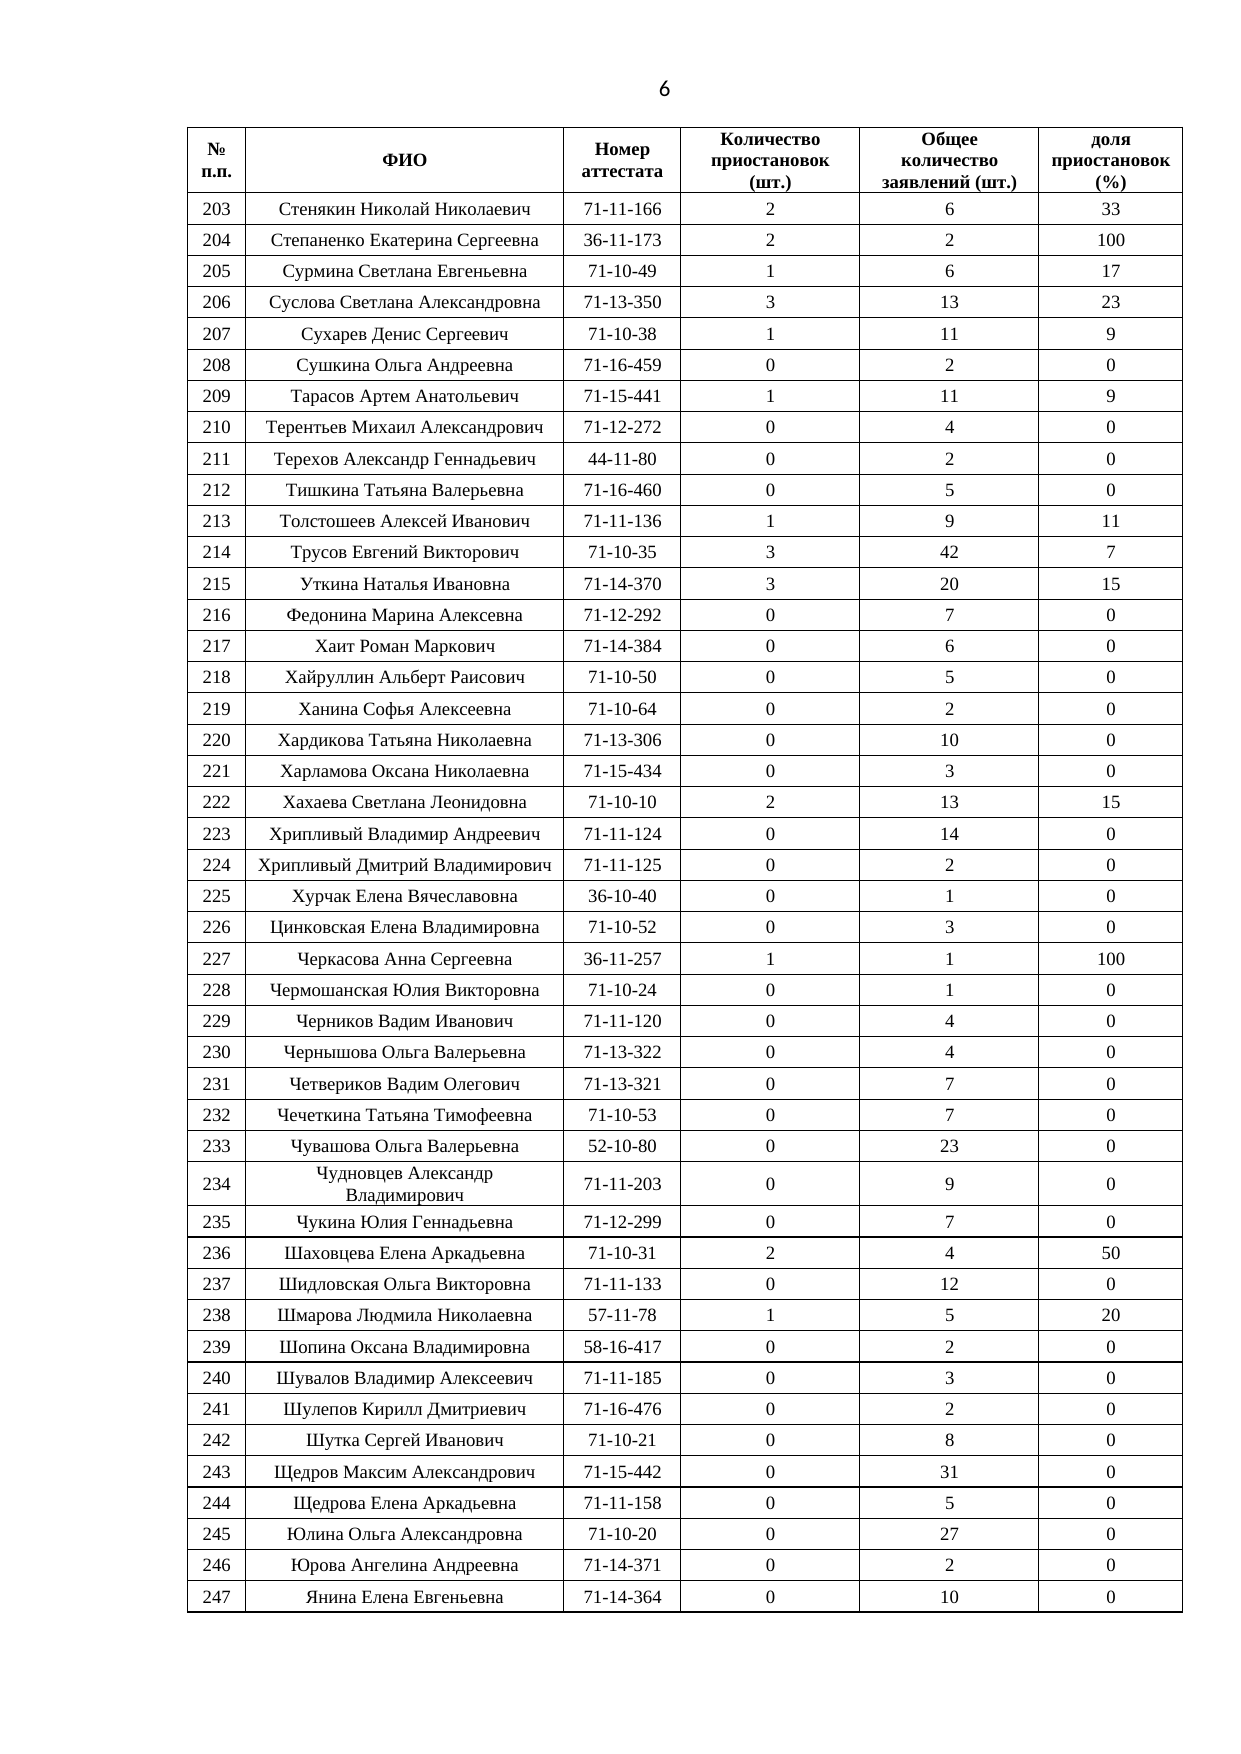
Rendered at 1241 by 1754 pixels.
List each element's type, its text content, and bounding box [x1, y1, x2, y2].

table_cell 0 [681, 1550, 859, 1580]
table_cell 238 [188, 1300, 245, 1330]
table_cell 71-15-442 [564, 1456, 680, 1486]
table_cell 9 [860, 1162, 1038, 1205]
table_cell 0 [681, 1331, 859, 1361]
table_cell Сухарев Денис Сергеевич [246, 318, 563, 348]
table_cell 0 [1039, 1269, 1182, 1299]
table_cell 10 [860, 725, 1038, 755]
table_cell 225 [188, 881, 245, 911]
table_cell 71-12-299 [564, 1206, 680, 1236]
table_cell 50 [1039, 1238, 1182, 1268]
table_cell 224 [188, 850, 245, 880]
table_cell Терентьев Михаил Александрович [246, 412, 563, 442]
table_cell 2 [681, 787, 859, 817]
table_cell 6 [860, 631, 1038, 661]
table_cell Ханина Софья Алексеевна [246, 693, 563, 723]
table_cell 10 [860, 1581, 1038, 1611]
table_cell 209 [188, 381, 245, 411]
table_cell 71-16-476 [564, 1394, 680, 1424]
table_cell 0 [1039, 1331, 1182, 1361]
table_cell 244 [188, 1488, 245, 1518]
table_cell 0 [1039, 475, 1182, 505]
table_cell 2 [860, 1331, 1038, 1361]
table_cell 7 [860, 1100, 1038, 1130]
table_cell 0 [681, 1456, 859, 1486]
table_cell 71-11-125 [564, 850, 680, 880]
table_cell 0 [1039, 1363, 1182, 1393]
table_cell 3 [860, 1363, 1038, 1393]
table_cell 0 [1039, 1037, 1182, 1067]
table_cell 71-10-31 [564, 1238, 680, 1268]
table_cell 71-10-24 [564, 975, 680, 1005]
table_cell 236 [188, 1238, 245, 1268]
table_cell Черкасова Анна Сергеевна [246, 943, 563, 973]
table_cell 13 [860, 287, 1038, 317]
table_cell 0 [1039, 1488, 1182, 1518]
table_cell 1 [681, 506, 859, 536]
table_cell 0 [1039, 1206, 1182, 1236]
table_cell 217 [188, 631, 245, 661]
table_cell Хардикова Татьяна Николаевна [246, 725, 563, 755]
table_cell 1 [681, 943, 859, 973]
table_cell Уткина Наталья Ивановна [246, 568, 563, 598]
table_cell 204 [188, 225, 245, 255]
table_cell 0 [681, 1581, 859, 1611]
table_cell 23 [1039, 287, 1182, 317]
table_cell 0 [681, 1162, 859, 1205]
table_cell 0 [681, 1068, 859, 1098]
table_cell 11 [860, 318, 1038, 348]
table_cell 0 [1039, 1068, 1182, 1098]
table_cell 8 [860, 1425, 1038, 1455]
table_cell 235 [188, 1206, 245, 1236]
table_cell 208 [188, 350, 245, 380]
table_cell 71-16-460 [564, 475, 680, 505]
table_cell 0 [681, 600, 859, 630]
table_cell 0 [1039, 1100, 1182, 1130]
table_cell 246 [188, 1550, 245, 1580]
table_cell 0 [681, 1488, 859, 1518]
table_cell Чудновцев Александр Владимирович [246, 1162, 563, 1205]
table_cell 242 [188, 1425, 245, 1455]
table_header доля приостановок (%) [1039, 128, 1182, 192]
table_cell 5 [860, 1488, 1038, 1518]
table_cell 44-11-80 [564, 443, 680, 473]
table_cell 71-14-364 [564, 1581, 680, 1611]
table_cell 212 [188, 475, 245, 505]
table_cell 58-16-417 [564, 1331, 680, 1361]
table_cell 0 [681, 1037, 859, 1067]
table_cell 36-10-40 [564, 881, 680, 911]
table_cell 3 [681, 287, 859, 317]
table_cell 71-10-64 [564, 693, 680, 723]
table_cell 20 [860, 568, 1038, 598]
table_cell 228 [188, 975, 245, 1005]
table_cell 205 [188, 256, 245, 286]
table_cell 71-12-292 [564, 600, 680, 630]
table_cell 0 [1039, 1006, 1182, 1036]
table_cell 71-12-272 [564, 412, 680, 442]
table_cell 71-11-124 [564, 818, 680, 848]
table_cell 71-16-459 [564, 350, 680, 380]
table_cell 0 [1039, 725, 1182, 755]
table_cell Четвериков Вадим Олегович [246, 1068, 563, 1098]
table_cell Чернышова Ольга Валерьевна [246, 1037, 563, 1067]
table_cell Стенякин Николай Николаевич [246, 193, 563, 223]
table_cell 71-10-35 [564, 537, 680, 567]
table_cell 218 [188, 662, 245, 692]
table_cell 0 [1039, 1581, 1182, 1611]
table_cell Шидловская Ольга Викторовна [246, 1269, 563, 1299]
table_cell 7 [860, 600, 1038, 630]
table_cell Харламова Оксана Николаевна [246, 756, 563, 786]
table_cell 71-10-49 [564, 256, 680, 286]
table_cell 36-11-257 [564, 943, 680, 973]
table_cell 0 [1039, 818, 1182, 848]
table_cell Хайруллин Альберт Раисович [246, 662, 563, 692]
table_cell Тарасов Артем Анатольевич [246, 381, 563, 411]
table_cell 0 [1039, 631, 1182, 661]
table_cell 0 [681, 881, 859, 911]
table_cell 0 [681, 818, 859, 848]
table_cell 15 [1039, 568, 1182, 598]
table_cell Янина Елена Евгеньевна [246, 1581, 563, 1611]
table_cell 71-10-52 [564, 912, 680, 942]
table_cell 213 [188, 506, 245, 536]
table_cell 71-11-120 [564, 1006, 680, 1036]
table_cell 3 [860, 912, 1038, 942]
table_cell 1 [860, 881, 1038, 911]
table_cell 100 [1039, 943, 1182, 973]
table_cell 0 [1039, 350, 1182, 380]
table_cell 206 [188, 287, 245, 317]
table_cell Шопина Оксана Владимировна [246, 1331, 563, 1361]
table_cell 57-11-78 [564, 1300, 680, 1330]
table_cell 0 [681, 475, 859, 505]
table_cell 9 [860, 506, 1038, 536]
table_cell 214 [188, 537, 245, 567]
table_cell 221 [188, 756, 245, 786]
table_cell 100 [1039, 225, 1182, 255]
table_cell Черников Вадим Иванович [246, 1006, 563, 1036]
table_cell 71-11-133 [564, 1269, 680, 1299]
table_cell Хурчак Елена Вячеславовна [246, 881, 563, 911]
table_cell 2 [860, 1550, 1038, 1580]
table_cell 7 [860, 1206, 1038, 1236]
table_cell 2 [860, 350, 1038, 380]
table_header Общее количество заявлений (шт.) [860, 128, 1038, 192]
table_cell 0 [1039, 912, 1182, 942]
table_cell 233 [188, 1131, 245, 1161]
table_cell 230 [188, 1037, 245, 1067]
table_cell 15 [1039, 787, 1182, 817]
table_cell 0 [681, 631, 859, 661]
table_cell 241 [188, 1394, 245, 1424]
table_cell 0 [681, 1425, 859, 1455]
table_cell Федонина Марина Алексевна [246, 600, 563, 630]
table_cell 42 [860, 537, 1038, 567]
table_cell 14 [860, 818, 1038, 848]
table_cell Шмарова Людмила Николаевна [246, 1300, 563, 1330]
table_cell 5 [860, 662, 1038, 692]
table_cell 9 [1039, 318, 1182, 348]
table_cell 71-11-136 [564, 506, 680, 536]
table_cell 6 [860, 256, 1038, 286]
table_cell 2 [860, 850, 1038, 880]
table_cell 3 [681, 568, 859, 598]
table_cell 0 [681, 412, 859, 442]
table_cell 0 [1039, 1162, 1182, 1205]
table_cell 12 [860, 1269, 1038, 1299]
table_cell 2 [860, 443, 1038, 473]
table_cell 203 [188, 193, 245, 223]
table_cell 0 [681, 693, 859, 723]
table_cell 71-10-10 [564, 787, 680, 817]
table_cell 4 [860, 1037, 1038, 1067]
table_cell Щедрова Елена Аркадьевна [246, 1488, 563, 1518]
table_cell 1 [681, 381, 859, 411]
table_cell 215 [188, 568, 245, 598]
table_cell Щедров Максим Александрович [246, 1456, 563, 1486]
table_cell Шувалов Владимир Алексеевич [246, 1363, 563, 1393]
table_cell 7 [1039, 537, 1182, 567]
table_cell 52-10-80 [564, 1131, 680, 1161]
table_cell Хаит Роман Маркович [246, 631, 563, 661]
table_cell 1 [860, 943, 1038, 973]
table_cell 71-10-53 [564, 1100, 680, 1130]
table_cell 0 [1039, 412, 1182, 442]
table_cell 71-14-384 [564, 631, 680, 661]
table_cell 0 [1039, 1425, 1182, 1455]
table_cell 0 [681, 1394, 859, 1424]
table_cell 71-13-350 [564, 287, 680, 317]
table_cell 237 [188, 1269, 245, 1299]
table_cell Суслова Светлана Александровна [246, 287, 563, 317]
table_cell Юлина Ольга Александровна [246, 1519, 563, 1549]
table_cell 0 [681, 1363, 859, 1393]
table_cell 71-15-441 [564, 381, 680, 411]
table_cell 0 [1039, 881, 1182, 911]
table_header Количество приостановок (шт.) [681, 128, 859, 192]
table_cell 0 [681, 1519, 859, 1549]
table_cell Степаненко Екатерина Сергеевна [246, 225, 563, 255]
table_cell 0 [1039, 693, 1182, 723]
table_cell 71-13-321 [564, 1068, 680, 1098]
table_cell Шутка Сергей Иванович [246, 1425, 563, 1455]
table_cell 231 [188, 1068, 245, 1098]
table_cell 226 [188, 912, 245, 942]
table_cell 0 [1039, 975, 1182, 1005]
table_cell 20 [1039, 1300, 1182, 1330]
table_cell 7 [860, 1068, 1038, 1098]
table_cell 0 [1039, 443, 1182, 473]
table_cell 0 [681, 975, 859, 1005]
table_cell 23 [860, 1131, 1038, 1161]
table_cell 0 [681, 443, 859, 473]
table_cell 0 [681, 1206, 859, 1236]
table_cell 210 [188, 412, 245, 442]
table_cell 71-15-434 [564, 756, 680, 786]
table_cell Трусов Евгений Викторович [246, 537, 563, 567]
table_cell 234 [188, 1162, 245, 1205]
table_cell 71-11-158 [564, 1488, 680, 1518]
table_cell Шаховцева Елена Аркадьевна [246, 1238, 563, 1268]
table_cell 0 [681, 725, 859, 755]
table_cell Цинковская Елена Владимировна [246, 912, 563, 942]
table_cell 0 [681, 1269, 859, 1299]
table_cell 71-13-322 [564, 1037, 680, 1067]
table_cell 0 [1039, 756, 1182, 786]
table_cell 1 [860, 975, 1038, 1005]
table_cell Чувашова Ольга Валерьевна [246, 1131, 563, 1161]
table_cell 1 [681, 256, 859, 286]
table_cell Сушкина Ольга Андреевна [246, 350, 563, 380]
table_cell Хахаева Светлана Леонидовна [246, 787, 563, 817]
table_cell 71-11-185 [564, 1363, 680, 1393]
table_cell 71-11-166 [564, 193, 680, 223]
table_cell 1 [681, 318, 859, 348]
table_cell 13 [860, 787, 1038, 817]
table_cell 3 [860, 756, 1038, 786]
table_cell 5 [860, 1300, 1038, 1330]
table_cell 0 [681, 912, 859, 942]
table_cell 0 [681, 850, 859, 880]
table_cell 71-13-306 [564, 725, 680, 755]
table_cell 2 [860, 693, 1038, 723]
table_cell 243 [188, 1456, 245, 1486]
table_cell 27 [860, 1519, 1038, 1549]
table_header ФИО [246, 128, 563, 192]
table_cell 6 [860, 193, 1038, 223]
table_cell 0 [681, 1006, 859, 1036]
table_cell 71-10-21 [564, 1425, 680, 1455]
table_cell Хрипливый Дмитрий Владимирович [246, 850, 563, 880]
table_cell Чермошанская Юлия Викторовна [246, 975, 563, 1005]
table_cell 0 [1039, 1131, 1182, 1161]
table_cell 2 [860, 1394, 1038, 1424]
table_cell 2 [681, 193, 859, 223]
table_cell 0 [681, 1131, 859, 1161]
table_cell 71-14-370 [564, 568, 680, 598]
table_cell 36-11-173 [564, 225, 680, 255]
table_cell 4 [860, 412, 1038, 442]
table_cell Чукина Юлия Геннадьевна [246, 1206, 563, 1236]
table_cell Тишкина Татьяна Валерьевна [246, 475, 563, 505]
table_cell Шулепов Кирилл Дмитриевич [246, 1394, 563, 1424]
table_cell 2 [681, 1238, 859, 1268]
table_cell 71-14-371 [564, 1550, 680, 1580]
table_cell 4 [860, 1006, 1038, 1036]
table_cell 71-10-20 [564, 1519, 680, 1549]
table_cell 211 [188, 443, 245, 473]
table_cell Юрова Ангелина Андреевна [246, 1550, 563, 1580]
table_cell 2 [681, 225, 859, 255]
table_cell Терехов Александр Геннадьевич [246, 443, 563, 473]
table_cell 245 [188, 1519, 245, 1549]
table_cell 207 [188, 318, 245, 348]
table_cell 0 [681, 350, 859, 380]
table_cell 219 [188, 693, 245, 723]
table_cell 2 [860, 225, 1038, 255]
table_cell Чечеткина Татьяна Тимофеевна [246, 1100, 563, 1130]
table_cell 11 [860, 381, 1038, 411]
table_cell 17 [1039, 256, 1182, 286]
table_cell 240 [188, 1363, 245, 1393]
table_cell 216 [188, 600, 245, 630]
table_cell 11 [1039, 506, 1182, 536]
table_cell 33 [1039, 193, 1182, 223]
table_cell 239 [188, 1331, 245, 1361]
table_cell 223 [188, 818, 245, 848]
table_header № п.п. [188, 128, 245, 192]
table_cell 1 [681, 1300, 859, 1330]
table_cell 9 [1039, 381, 1182, 411]
table_cell 3 [681, 537, 859, 567]
table_cell 229 [188, 1006, 245, 1036]
table_header Номер аттестата [564, 128, 680, 192]
table_cell 0 [1039, 662, 1182, 692]
table_cell 71-10-50 [564, 662, 680, 692]
table_cell 0 [1039, 1550, 1182, 1580]
table_cell 232 [188, 1100, 245, 1130]
table_cell 227 [188, 943, 245, 973]
table_cell 4 [860, 1238, 1038, 1268]
table_cell 247 [188, 1581, 245, 1611]
table_cell Толстошеев Алексей Иванович [246, 506, 563, 536]
table_cell 222 [188, 787, 245, 817]
table_cell Сурмина Светлана Евгеньевна [246, 256, 563, 286]
table_cell 5 [860, 475, 1038, 505]
table_cell 0 [681, 1100, 859, 1130]
table_cell 31 [860, 1456, 1038, 1486]
table_cell 0 [681, 662, 859, 692]
table_cell 71-10-38 [564, 318, 680, 348]
table_cell Хрипливый Владимир Андреевич [246, 818, 563, 848]
table_cell 0 [1039, 850, 1182, 880]
table_cell 0 [1039, 1456, 1182, 1486]
table_cell 0 [681, 756, 859, 786]
table_cell 220 [188, 725, 245, 755]
table_cell 0 [1039, 1394, 1182, 1424]
table_cell 71-11-203 [564, 1162, 680, 1205]
table_cell 0 [1039, 1519, 1182, 1549]
table_cell 0 [1039, 600, 1182, 630]
